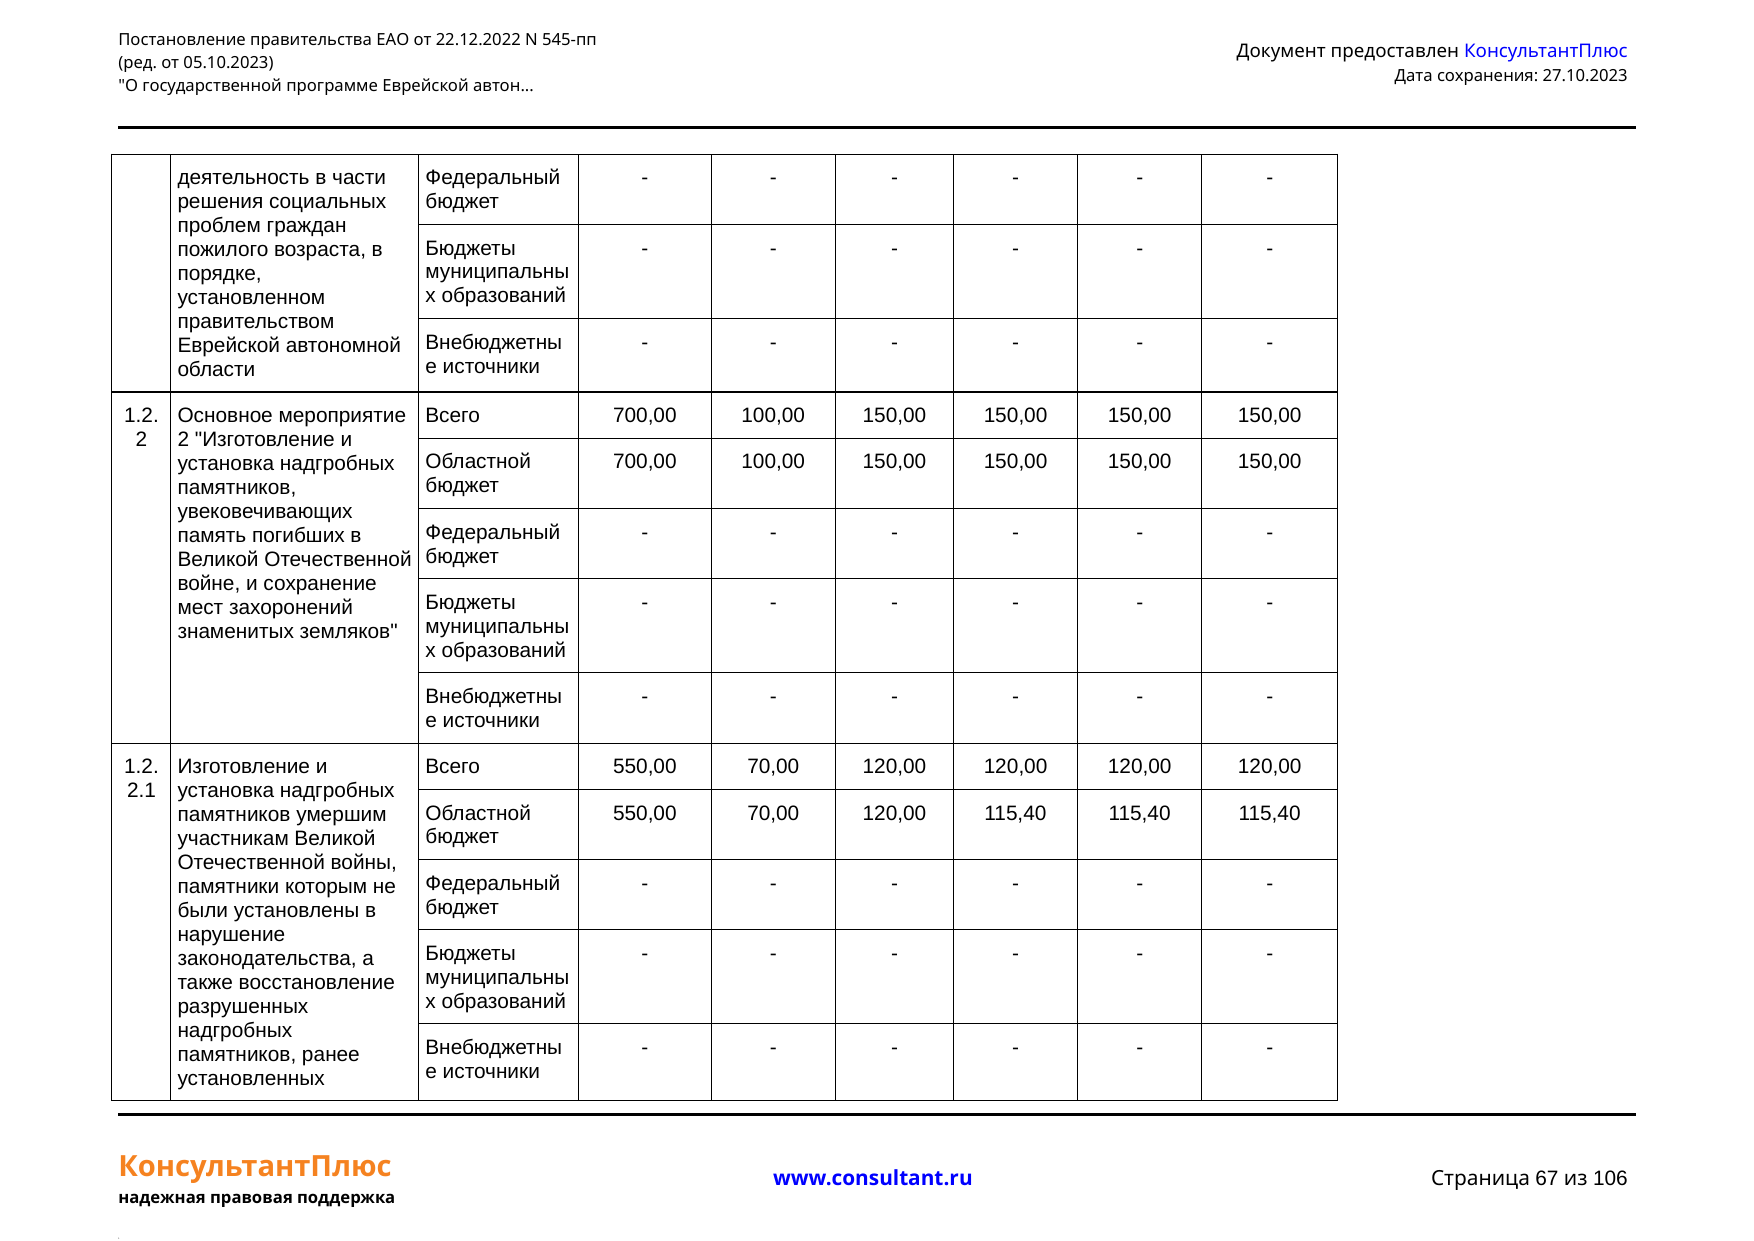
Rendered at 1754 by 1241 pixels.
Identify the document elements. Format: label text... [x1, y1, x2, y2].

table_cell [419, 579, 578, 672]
table_cell 150,00 [1202, 439, 1337, 508]
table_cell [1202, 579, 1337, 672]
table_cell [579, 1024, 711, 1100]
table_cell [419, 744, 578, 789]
table_cell 700,00 [579, 393, 711, 438]
table_cell - [836, 509, 953, 578]
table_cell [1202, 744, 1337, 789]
table_cell - [579, 319, 711, 391]
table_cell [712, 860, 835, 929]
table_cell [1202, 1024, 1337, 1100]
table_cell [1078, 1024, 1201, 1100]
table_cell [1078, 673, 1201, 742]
table_cell - [1078, 319, 1201, 391]
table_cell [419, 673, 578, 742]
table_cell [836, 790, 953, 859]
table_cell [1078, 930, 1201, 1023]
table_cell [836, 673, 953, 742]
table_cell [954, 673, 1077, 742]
table_cell Федеральный бюджет [419, 155, 578, 224]
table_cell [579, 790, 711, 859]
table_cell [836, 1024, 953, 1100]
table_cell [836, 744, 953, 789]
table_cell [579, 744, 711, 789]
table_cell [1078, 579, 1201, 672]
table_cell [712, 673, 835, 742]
table_cell 150,00 [1078, 393, 1201, 438]
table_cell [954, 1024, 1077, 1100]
table_cell 1.2.2 [112, 393, 170, 742]
table_cell - [954, 155, 1077, 224]
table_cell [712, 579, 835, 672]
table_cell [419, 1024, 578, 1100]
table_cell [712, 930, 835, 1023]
table_cell - [1078, 509, 1201, 578]
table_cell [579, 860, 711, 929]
table_cell Всего [419, 393, 578, 438]
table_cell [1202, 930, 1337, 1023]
table_cell - [712, 225, 835, 318]
table_cell - [836, 225, 953, 318]
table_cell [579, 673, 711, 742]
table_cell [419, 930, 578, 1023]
table_cell 150,00 [1078, 439, 1201, 508]
table_cell Бюджеты муниципальных образований [419, 225, 578, 318]
table_cell Внебюджетные источники [419, 319, 578, 391]
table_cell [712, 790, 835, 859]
table_cell - [712, 155, 835, 224]
table_cell 150,00 [1202, 393, 1337, 438]
table_cell - [712, 509, 835, 578]
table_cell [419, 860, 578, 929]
table_cell - [1202, 155, 1337, 224]
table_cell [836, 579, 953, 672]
table_cell - [1202, 319, 1337, 391]
table_cell - [1078, 225, 1201, 318]
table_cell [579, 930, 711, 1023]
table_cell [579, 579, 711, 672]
table_cell Основное мероприятие 2 "Изготовление и установка надгробных памятников, увековечивающих память погибших в Великой Отечественной войне, и сохранение мест захоронений знаменитых земляков" [171, 393, 418, 742]
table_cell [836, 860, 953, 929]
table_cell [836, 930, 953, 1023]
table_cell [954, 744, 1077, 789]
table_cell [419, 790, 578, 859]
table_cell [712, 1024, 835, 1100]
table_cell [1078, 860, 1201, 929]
table_cell Областной бюджет [419, 439, 578, 508]
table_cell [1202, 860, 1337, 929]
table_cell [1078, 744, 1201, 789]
table_cell 100,00 [712, 393, 835, 438]
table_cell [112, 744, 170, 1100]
table_cell Федеральный бюджет [419, 509, 578, 578]
table_cell - [954, 225, 1077, 318]
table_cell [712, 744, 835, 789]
table_cell 700,00 [579, 439, 711, 508]
table_cell - [954, 319, 1077, 391]
table_cell - [579, 155, 711, 224]
table_cell - [836, 319, 953, 391]
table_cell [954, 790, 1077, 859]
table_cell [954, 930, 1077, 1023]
table_cell - [836, 155, 953, 224]
table_cell - [579, 509, 711, 578]
table_cell 150,00 [954, 393, 1077, 438]
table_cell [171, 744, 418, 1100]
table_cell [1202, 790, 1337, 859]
table_cell - [712, 319, 835, 391]
table_cell 150,00 [836, 439, 953, 508]
table_cell - [1078, 155, 1201, 224]
table_cell - [954, 509, 1077, 578]
table_cell 100,00 [712, 439, 835, 508]
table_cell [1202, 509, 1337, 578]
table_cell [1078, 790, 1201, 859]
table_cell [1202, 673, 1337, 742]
table_cell - [1202, 225, 1337, 318]
table_cell 150,00 [836, 393, 953, 438]
table_cell 150,00 [954, 439, 1077, 508]
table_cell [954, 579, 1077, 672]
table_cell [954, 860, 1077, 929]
table_cell - [579, 225, 711, 318]
